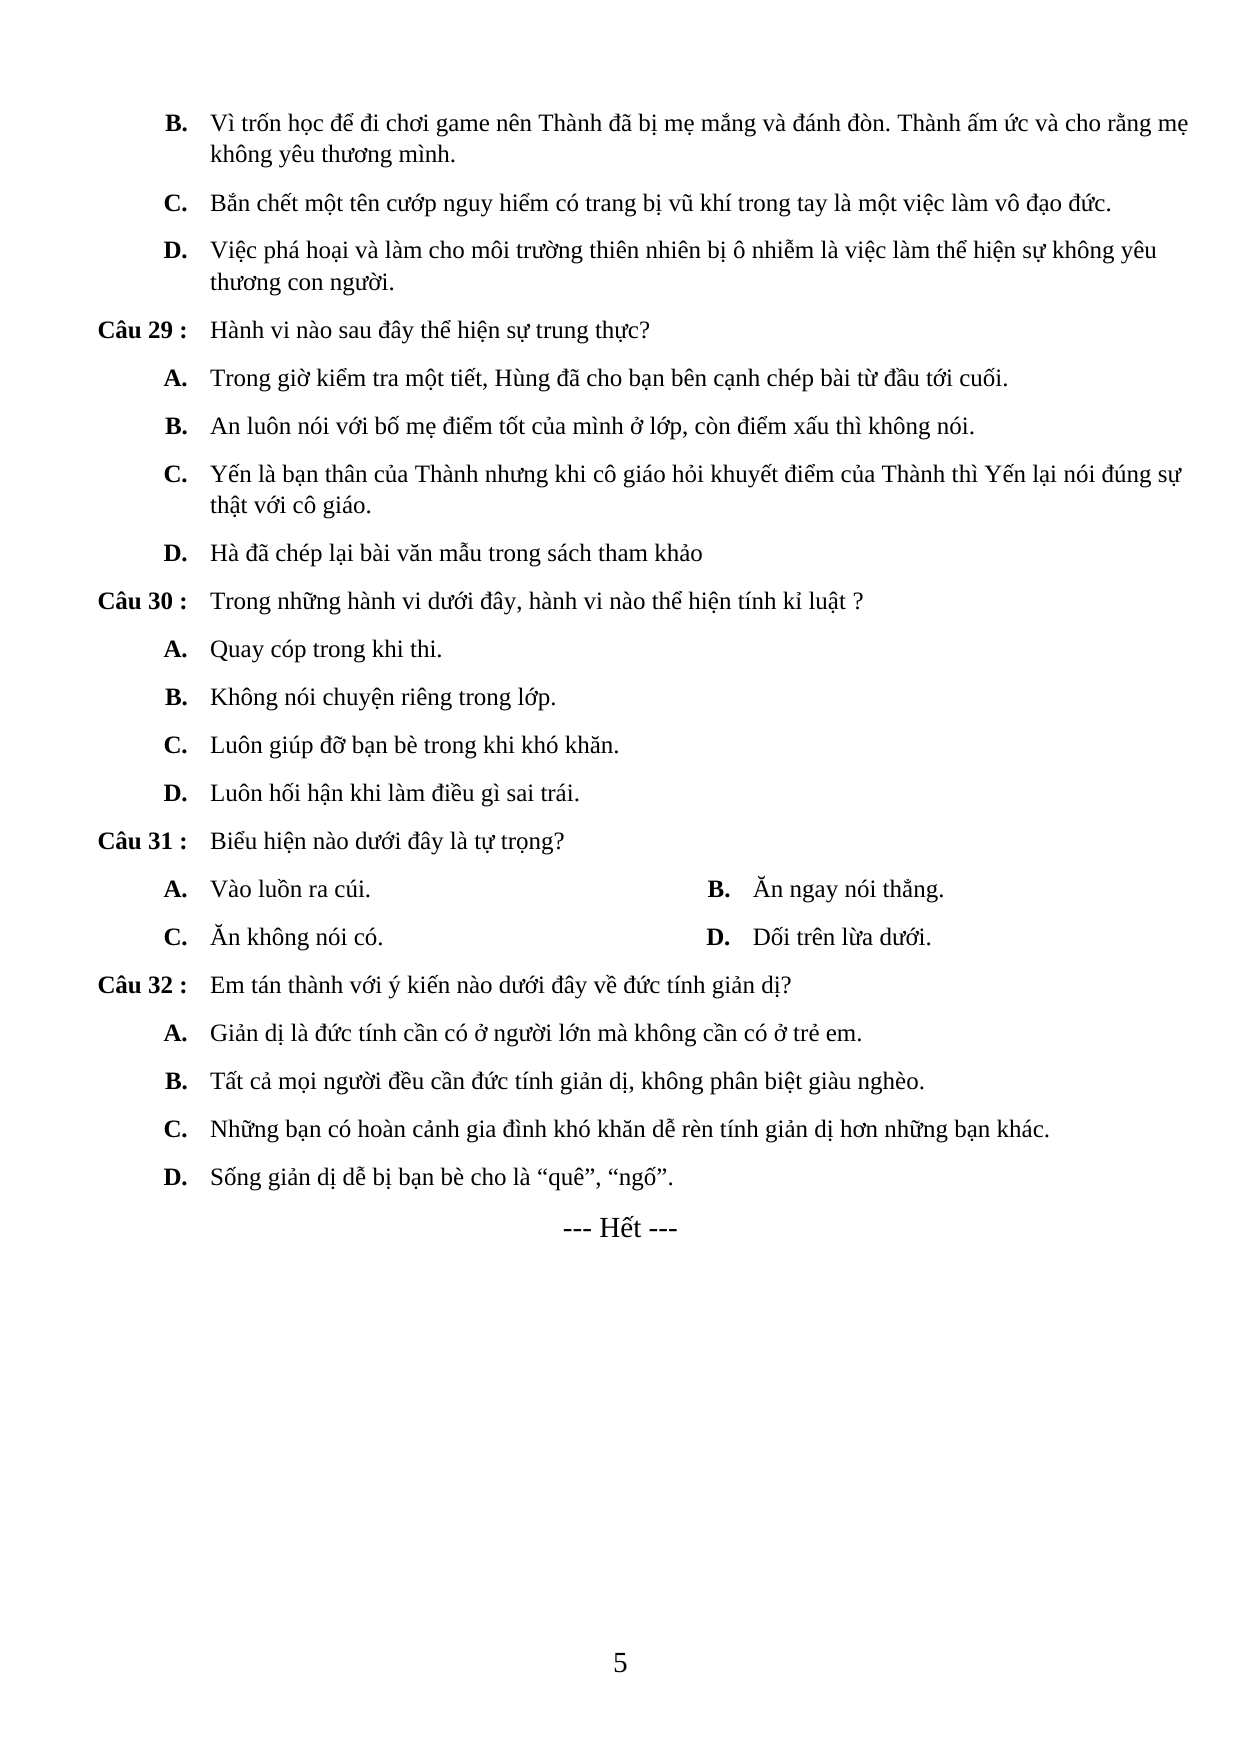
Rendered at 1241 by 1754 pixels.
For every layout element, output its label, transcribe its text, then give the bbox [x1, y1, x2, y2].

table_cell Vào luồn ra cúi. [199, 874, 689, 922]
table_cell Yến là bạn thân của Thành nhưng khi cô giáo hỏi khuyết điểm của Thành thì Yến lại nói đúng sự thật với cô giáo. [199, 459, 1232, 538]
table_cell Trong những hành vi dưới đây, hành vi nào thể hiện tính kỉ luật ? [199, 586, 1232, 634]
table_cell B. [74, 411, 199, 459]
table_cell Dối trên lừa dưới. [741, 922, 1232, 970]
table_cell Luôn hối hận khi làm điều gì sai trái. [199, 778, 1232, 826]
table_cell A. [74, 1018, 199, 1066]
table_cell Ăn không nói có. [199, 922, 689, 970]
table_cell Biểu hiện nào dưới đây là tự trọng? [199, 826, 1232, 874]
table_cell D. [74, 538, 199, 586]
table_cell A. [74, 363, 199, 411]
table_cell A. [74, 634, 199, 682]
table_cell C. [74, 459, 199, 538]
table_cell Quay cóp trong khi thi. [199, 634, 1232, 682]
table_cell Câu 30 : [74, 586, 199, 634]
table_cell An luôn nói với bố mẹ điểm tốt của mình ở lớp, còn điểm xấu thì không nói. [199, 411, 1232, 459]
table_cell Vì trốn học để đi chơi game nên Thành đã bị mẹ mắng và đánh đòn. Thành ấm ức và cho rằng mẹ không yêu thương mình. [199, 109, 1232, 188]
table_cell Việc phá hoại và làm cho môi trường thiên nhiên bị ô nhiễm là việc làm thể hiện sự không yêu thương con người. [199, 236, 1232, 315]
table_cell Những bạn có hoàn cảnh gia đình khó khăn dễ rèn tính giản dị hơn những bạn khác. [199, 1114, 1232, 1162]
table_cell Bắn chết một tên cướp nguy hiểm có trang bị vũ khí trong tay là một việc làm vô đạo đức. [199, 188, 1232, 236]
table_cell C. [74, 1114, 199, 1162]
table_cell C. [74, 922, 199, 970]
table_cell B. [74, 109, 199, 188]
text --- Hết --- [74, 1210, 1166, 1244]
table_cell Trong giờ kiểm tra một tiết, Hùng đã cho bạn bên cạnh chép bài từ đầu tới cuối. [199, 363, 1232, 411]
table_cell B. [74, 682, 199, 730]
table_cell A. [74, 874, 199, 922]
table_cell D. [690, 922, 741, 970]
table_cell D. [74, 1162, 199, 1210]
table_cell Không nói chuyện riêng trong lớp. [199, 682, 1232, 730]
table_cell D. [74, 778, 199, 826]
table_cell B. [690, 874, 741, 922]
table_cell Hành vi nào sau đây thể hiện sự trung thực? [199, 315, 1232, 363]
table_cell C. [74, 730, 199, 778]
table_cell Câu 32 : [74, 970, 199, 1018]
table_cell Em tán thành với ý kiến nào dưới đây về đức tính giản dị? [199, 970, 1232, 1018]
table_cell Câu 31 : [74, 826, 199, 874]
table_cell Hà đã chép lại bài văn mẫu trong sách tham khảo [199, 538, 1232, 586]
table_cell Giản dị là đức tính cần có ở người lớn mà không cần có ở trẻ em. [199, 1018, 1232, 1066]
table_cell C. [74, 188, 199, 236]
table_cell Câu 29 : [74, 315, 199, 363]
table_cell D. [74, 236, 199, 315]
table_cell Luôn giúp đỡ bạn bè trong khi khó khăn. [199, 730, 1232, 778]
table_cell Ăn ngay nói thẳng. [741, 874, 1232, 922]
table_cell Tất cả mọi người đều cần đức tính giản dị, không phân biệt giàu nghèo. [199, 1066, 1232, 1114]
table_cell B. [74, 1066, 199, 1114]
table_cell Sống giản dị dễ bị bạn bè cho là “quê”, “ngố”. [199, 1162, 1232, 1210]
